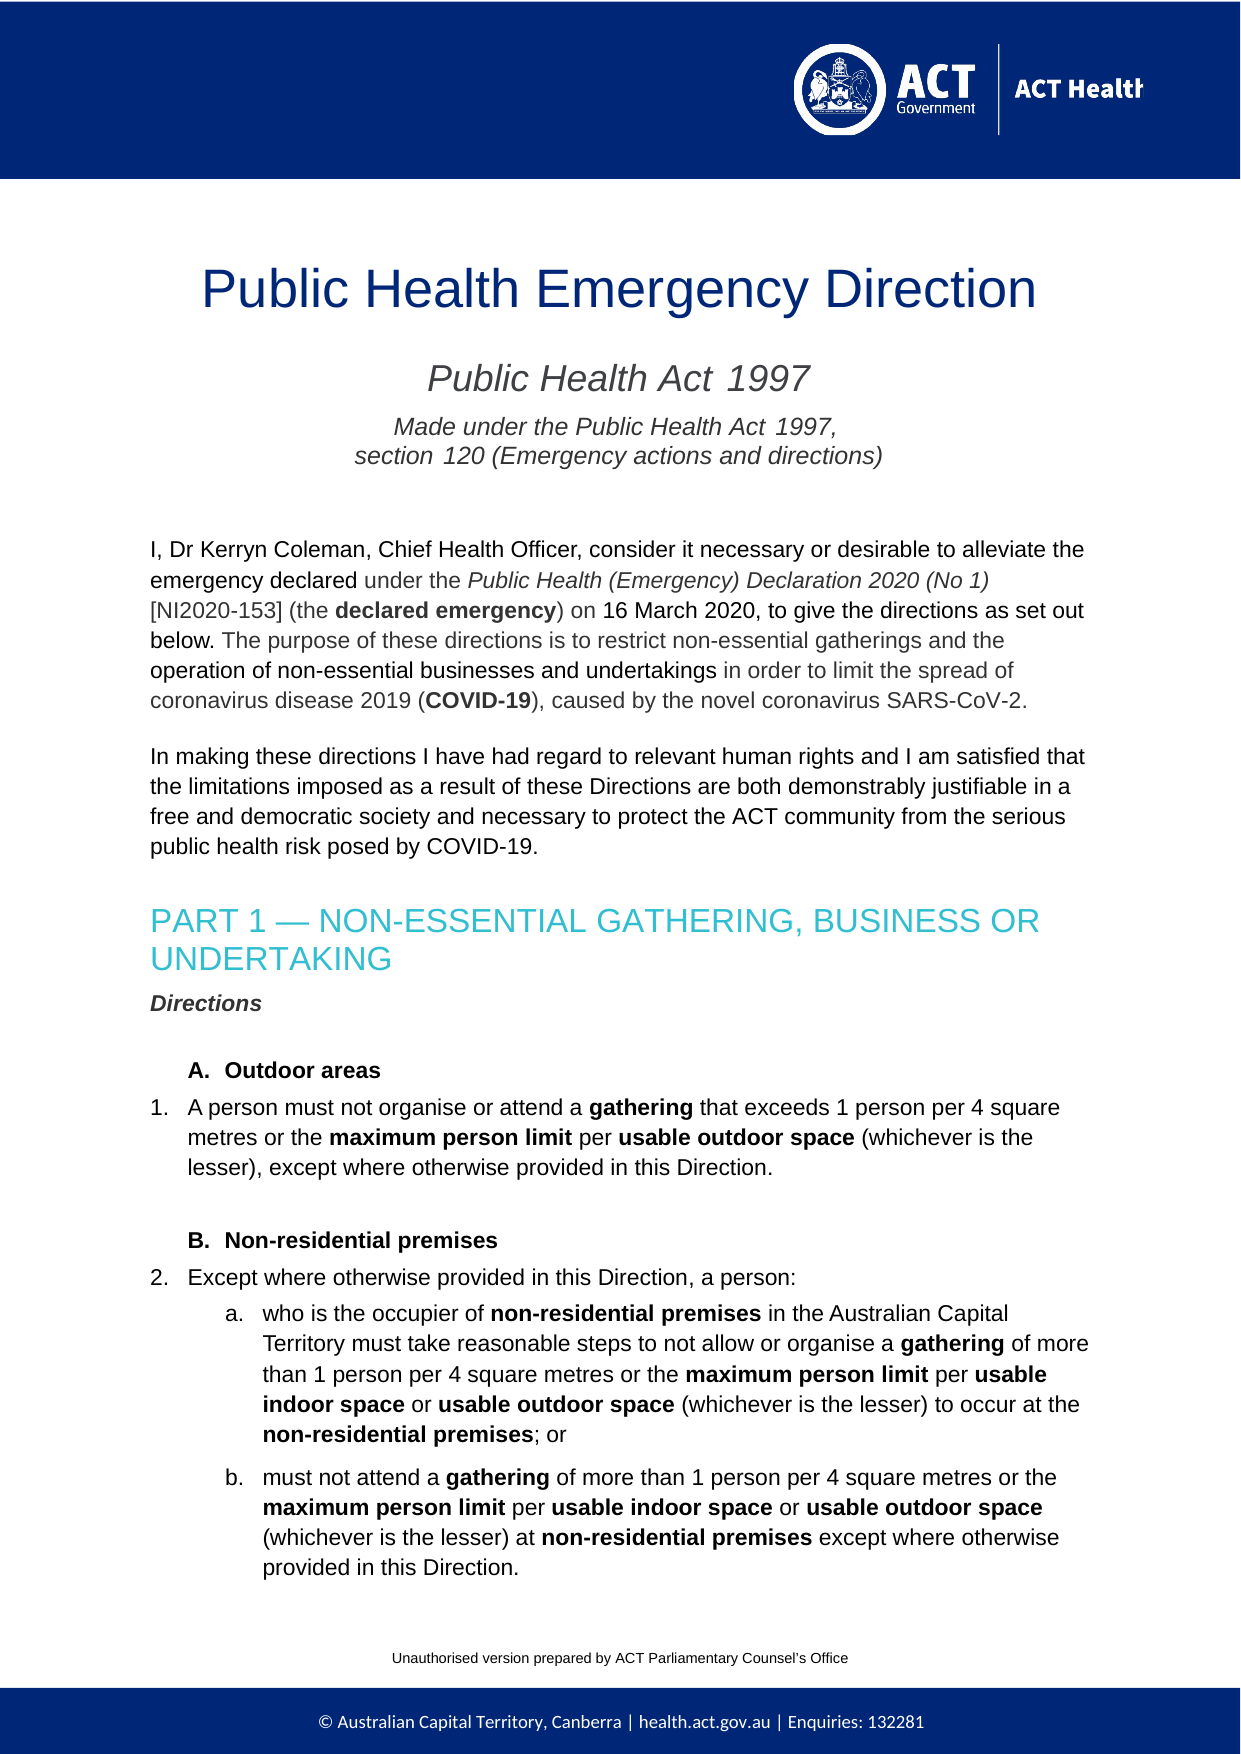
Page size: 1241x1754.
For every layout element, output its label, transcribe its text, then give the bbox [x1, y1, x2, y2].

subtitle PART 1 — NON-ESSENTIAL GATHERING, BUSINESS OR UNDERTAKING [150, 901, 1090, 978]
subtitle Public Health Emergency Direction [150, 257, 1090, 319]
list Except where otherwise provided in this Direction, a person: [150, 1264, 1090, 1290]
list Non-residential premises [187, 1227, 1090, 1253]
subtitle Made under the Public Health Act 1997, section 120 (Emergency actions and directions) [150, 412, 1090, 470]
text I, Dr Kerryn Coleman, Chief Health Officer, consider it necessary or desirable to alleviate the emergency declared under the Public Health (Emergency) Declaration 2020 (No 1) [NI2020-153] (the declared emergency) on 16 March 2020, to give the directions as set out below. The purpose of these directions is to restrict non-essential gatherings and the operation of non-essential businesses and undertakings in order to limit the spread of coronavirus disease 2019 (COVID-19), caused by the novel coronavirus SARS-CoV-2. [150, 536, 1090, 714]
list who is the occupier of non-residential premises in the Australian Capital Territory must take reasonable steps to not allow or organise a gathering of more than 1 person per 4 square metres or the maximum person limit per usable indoor space or usable outdoor space (whichever is the lesser) to occur at the non-residential premises; or [225, 1300, 1090, 1447]
subtitle Directions [150, 990, 1090, 1017]
picture [793, 44, 1143, 135]
list must not attend a gathering of more than 1 person per 4 square metres or the maximum person limit per usable indoor space or usable outdoor space (whichever is the lesser) at non-residential premises except where otherwise provided in this Direction. [225, 1464, 1090, 1581]
list A person must not organise or attend a gathering that exceeds 1 person per 4 square metres or the maximum person limit per usable outdoor space (whichever is the lesser), except where otherwise provided in this Direction. [150, 1094, 1090, 1181]
text In making these directions I have had regard to relevant human rights and I am satisfied that the limitations imposed as a result of these Directions are both demonstrably justifiable in a free and democratic society and necessary to protect the ACT community from the serious public health risk posed by COVID-19. [150, 743, 1090, 859]
list Outdoor areas [187, 1057, 1090, 1084]
subtitle Public Health Act 1997 [150, 357, 1090, 400]
